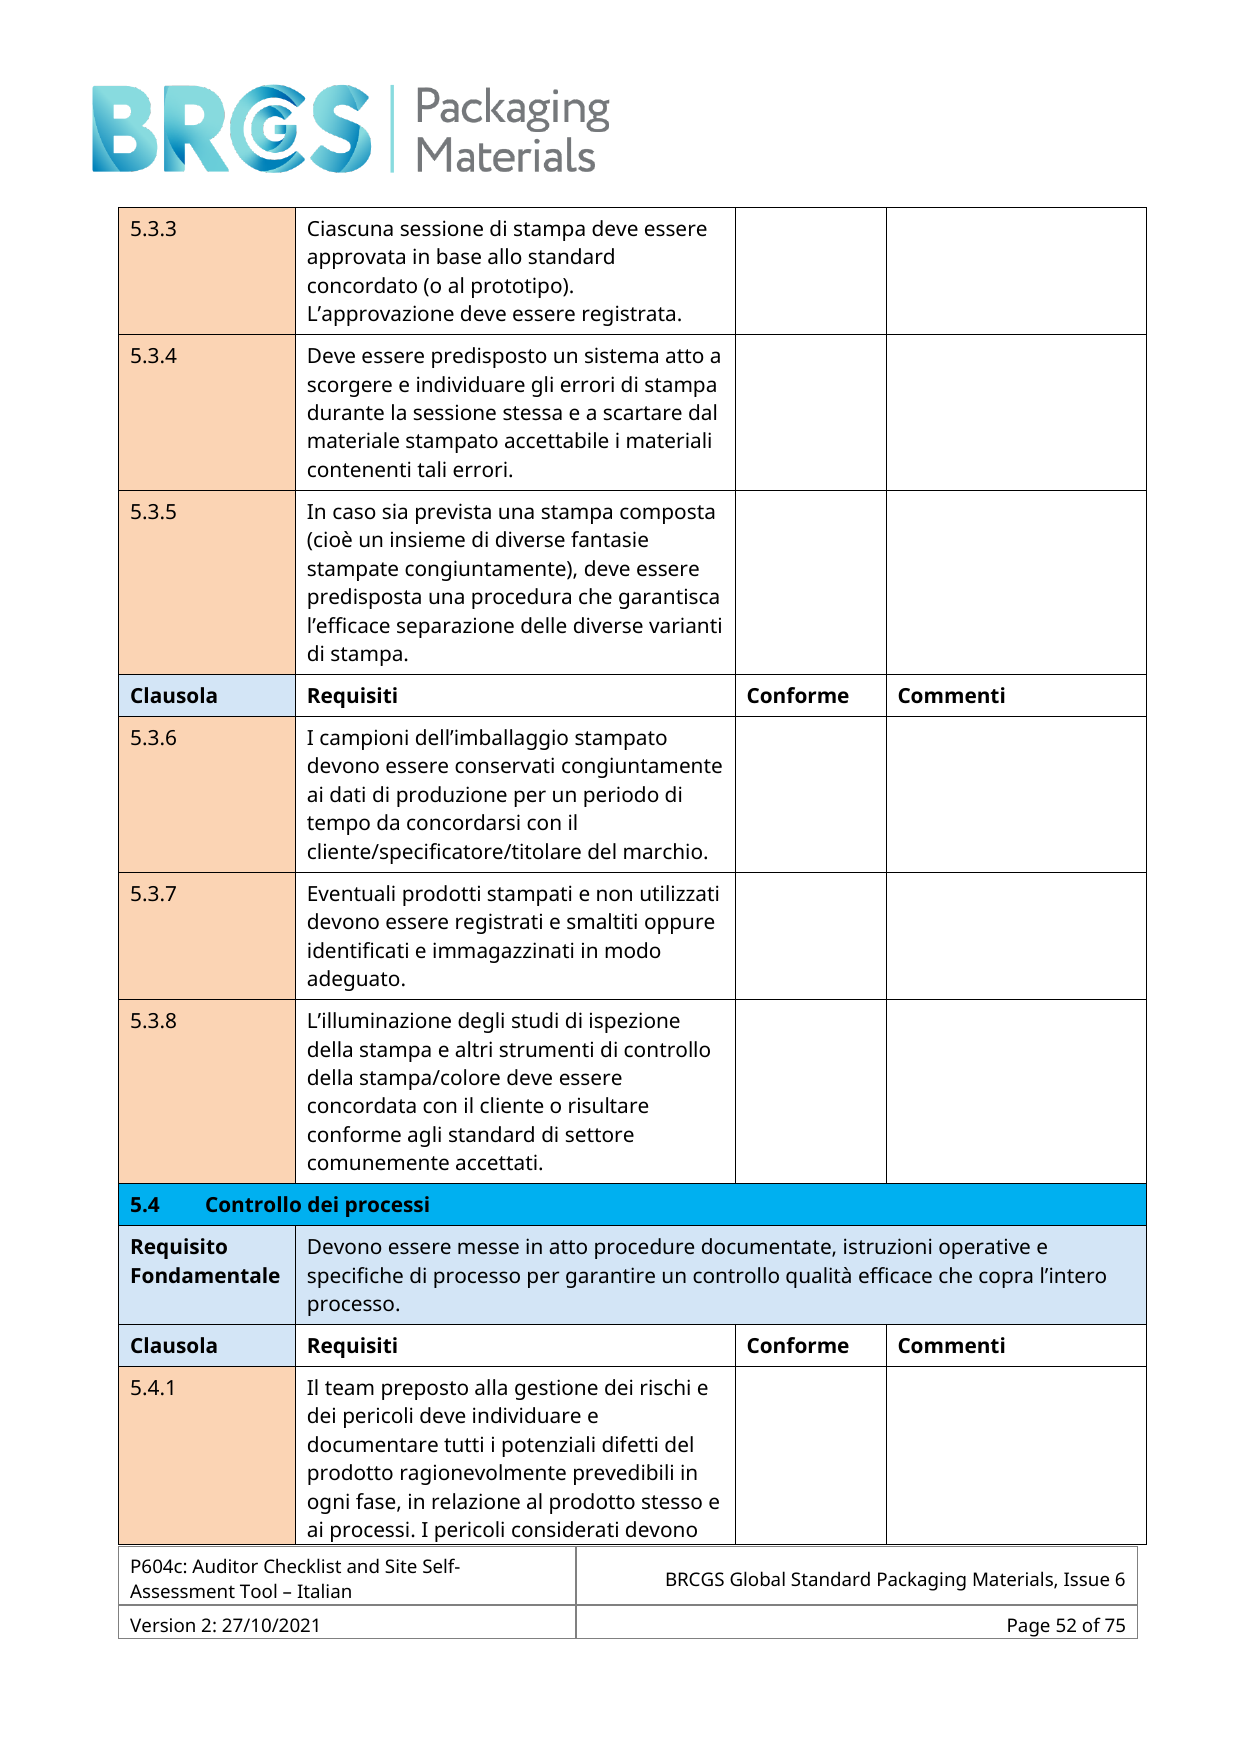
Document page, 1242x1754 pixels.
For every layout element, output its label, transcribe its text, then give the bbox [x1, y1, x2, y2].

table_cell Ciascuna sessione di stampa deve essere approvata in base allo standard concordato (o al prototipo). L’approvazione deve essere registrata. [296, 208, 735, 334]
table_cell I campioni dell’imballaggio stampato devono essere conservati congiuntamente ai dati di produzione per un periodo di tempo da concordarsi con il cliente/specificatore/titolare del marchio. [296, 717, 735, 872]
table_cell 5.4.1 [119, 1367, 295, 1544]
table_cell [887, 1000, 1146, 1183]
table_cell 5.3.8 [119, 1000, 295, 1183]
table_cell Conforme [736, 675, 886, 716]
table_cell Conforme [736, 1325, 886, 1366]
table_cell [887, 208, 1146, 334]
table_cell Commenti [887, 1325, 1146, 1366]
table_cell Requisiti [296, 675, 735, 716]
table_cell L’illuminazione degli studi di ispezione della stampa e altri strumenti di controllo della stampa/colore deve essere concordata con il cliente o risultare conforme agli standard di settore comunemente accettati. [296, 1000, 735, 1183]
table_cell [736, 491, 886, 674]
table_cell In caso sia prevista una stampa composta (cioè un insieme di diverse fantasie stampate congiuntamente), deve essere predisposta una procedura che garantisca l’efficace separazione delle diverse varianti di stampa. [296, 491, 735, 674]
table_cell [736, 873, 886, 999]
table_cell Devono essere messe in atto procedure documentate, istruzioni operative e specifiche di processo per garantire un controllo qualità efficace che copra l’intero processo. [296, 1226, 1146, 1324]
table_cell [736, 1000, 886, 1183]
table_cell 5.3.3 [119, 208, 295, 334]
table_cell Deve essere predisposto un sistema atto a scorgere e individuare gli errori di stampa durante la sessione stessa e a scartare dal materiale stampato accettabile i materiali contenenti tali errori. [296, 335, 735, 490]
table_cell Clausola [119, 675, 295, 716]
table_cell Commenti [887, 675, 1146, 716]
table_cell [887, 717, 1146, 872]
table_cell 5.3.7 [119, 873, 295, 999]
picture [92, 84, 610, 173]
table_cell [887, 491, 1146, 674]
table_cell Clausola [119, 1325, 295, 1366]
table_cell Requisito Fondamentale [119, 1226, 295, 1324]
table_cell [887, 335, 1146, 490]
table_cell 5.4 Controllo dei processi [119, 1184, 1146, 1225]
table_cell [736, 717, 886, 872]
table_cell 5.3.6 [119, 717, 295, 872]
table_cell 5.3.4 [119, 335, 295, 490]
table_cell [887, 1367, 1146, 1544]
table_cell 5.3.5 [119, 491, 295, 674]
table_cell [736, 208, 886, 334]
table_cell Eventuali prodotti stampati e non utilizzati devono essere registrati e smaltiti oppure identificati e immagazzinati in modo adeguato. [296, 873, 735, 999]
table_cell [736, 1367, 886, 1544]
table_cell [887, 873, 1146, 999]
table_cell [736, 335, 886, 490]
table_cell Requisiti [296, 1325, 735, 1366]
